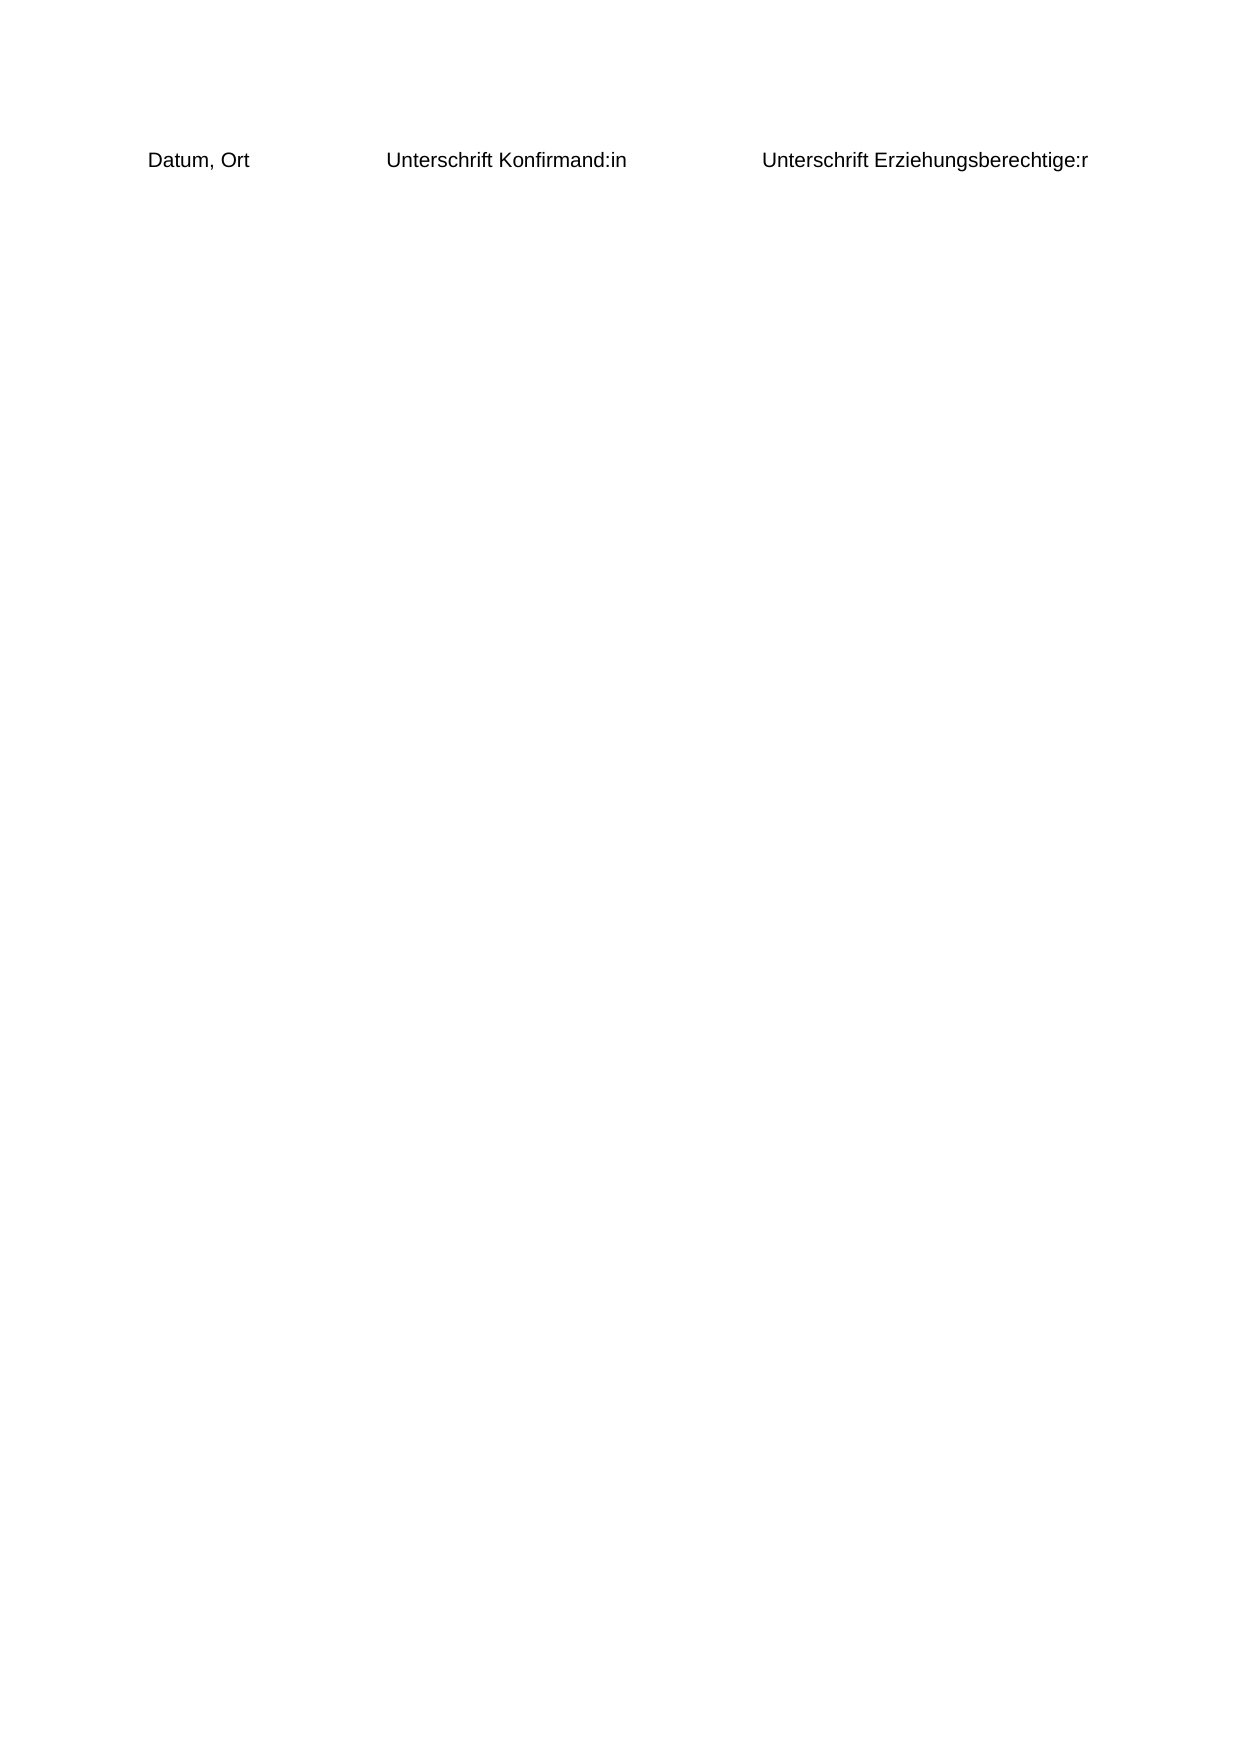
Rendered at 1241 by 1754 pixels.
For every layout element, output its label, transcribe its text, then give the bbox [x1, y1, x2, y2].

text Datum, Ort Unterschrift Konfirmand:in Unterschrift Erziehungsberechtige:r [148, 148, 1092, 172]
